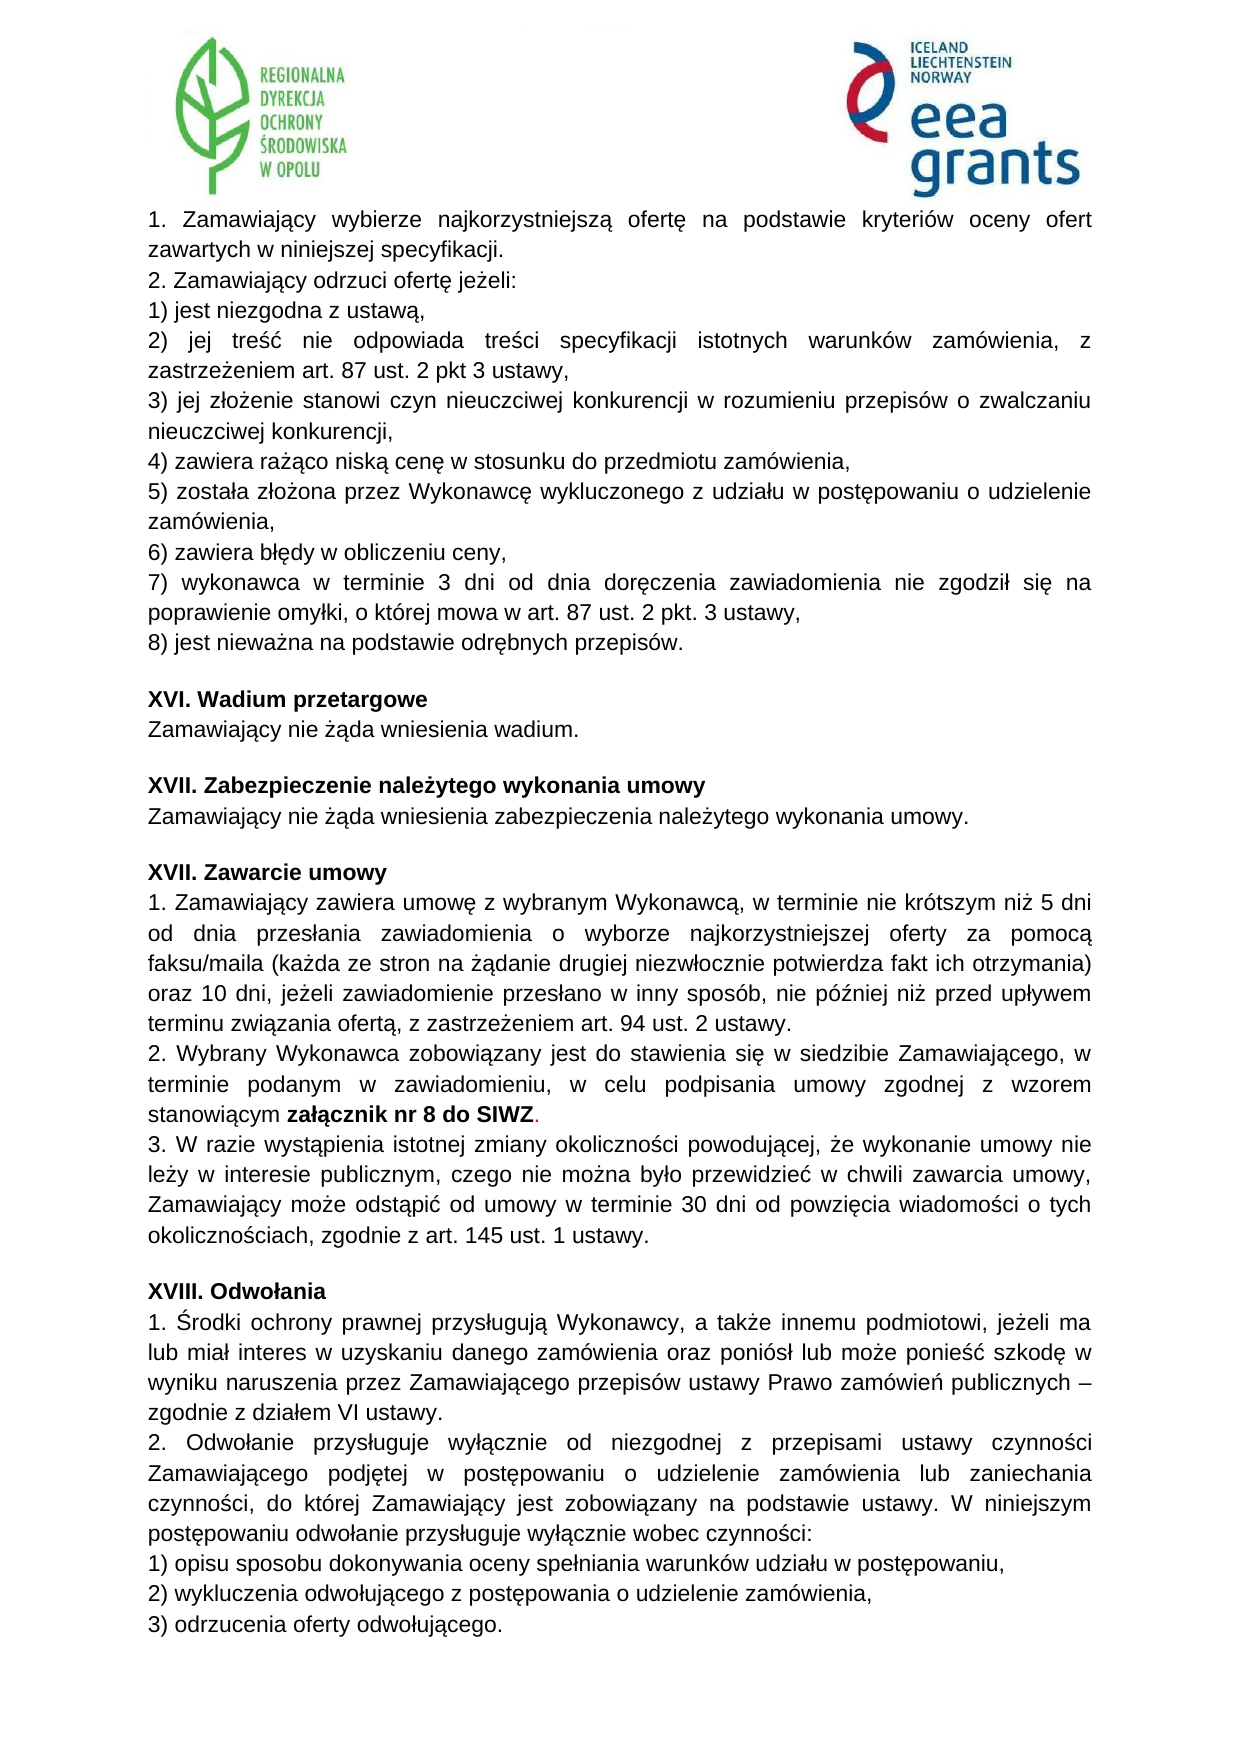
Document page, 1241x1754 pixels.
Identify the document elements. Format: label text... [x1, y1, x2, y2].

text 7) wykonawca w terminie 3 dni od dnia doręczenia zawiadomienia nie zgodził się na poprawienie omyłki, o której mowa w art. 87 ust. 2 pkt. 3 ustawy, [148, 569, 1092, 625]
text 3) jej złożenie stanowi czyn nieuczciwej konkurencji w rozumieniu przepisów o zwalczaniu nieuczciwej konkurencji, [148, 387, 1092, 444]
text XVII. Zawarcie umowy [148, 859, 1092, 886]
text Zamawiający nie żąda wniesienia wadium. [148, 716, 1092, 742]
text 2. Wybrany Wykonawca zobowiązany jest do stawienia się w siedzibie Zamawiającego, w terminie podanym w zawiadomieniu, w celu podpisania umowy zgodnej z wzorem stanowiącym załącznik nr 8 do SIWZ. [148, 1040, 1092, 1127]
text XVII. Zabezpieczenie należytego wykonania umowy [148, 772, 1092, 799]
picture [147, 29, 1090, 207]
text Zamawiający nie żąda wniesienia zabezpieczenia należytego wykonania umowy. [148, 803, 1092, 829]
text 3) odrzucenia oferty odwołującego. [148, 1611, 1092, 1637]
text 2) jej treść nie odpowiada treści specyfikacji istotnych warunków zamówienia, z zastrzeżeniem art. 87 ust. 2 pkt 3 ustawy, [148, 327, 1092, 383]
text 1) jest niezgodna z ustawą, [148, 297, 1092, 323]
text 1. Środki ochrony prawnej przysługują Wykonawcy, a także innemu podmiotowi, jeżeli ma lub miał interes w uzyskaniu danego zamówienia oraz poniósł lub może ponieść szkodę w wyniku naruszenia przez Zamawiającego przepisów ustawy Prawo zamówień publicznych – zgodnie z działem VI ustawy. [148, 1308, 1092, 1425]
text 2. Odwołanie przysługuje wyłącznie od niezgodnej z przepisami ustawy czynności Zamawiającego podjętej w postępowaniu o udzielenie zamówienia lub zaniechania czynności, do której Zamawiający jest zobowiązany na podstawie ustawy. W niniejszym postępowaniu odwołanie przysługuje wyłącznie wobec czynności: [148, 1429, 1092, 1546]
text 2. Zamawiający odrzuci ofertę jeżeli: [148, 267, 1092, 293]
text 6) zawiera błędy w obliczeniu ceny, [148, 538, 1092, 565]
text 8) jest nieważna na podstawie odrębnych przepisów. [148, 629, 1092, 655]
text 1. Zamawiający zawiera umowę z wybranym Wykonawcą, w terminie nie krótszym niż 5 dni od dnia przesłania zawiadomienia o wyborze najkorzystniejszej oferty za pomocą faksu/maila (każda ze stron na żądanie drugiej niezwłocznie potwierdza fakt ich otrzymania) oraz 10 dni, jeżeli zawiadomienie przesłano w inny sposób, nie później niż przed upływem terminu związania ofertą, z zastrzeżeniem art. 94 ust. 2 ustawy. [148, 889, 1092, 1037]
text XVIII. Odwołania [148, 1278, 1092, 1304]
text XVI. Wadium przetargowe [148, 686, 1092, 712]
text 1. Zamawiający wybierze najkorzystniejszą ofertę na podstawie kryteriów oceny ofert zawartych w niniejszej specyfikacji. [148, 206, 1092, 263]
text 5) została złożona przez Wykonawcę wykluczonego z udziału w postępowaniu o udzielenie zamówienia, [148, 478, 1092, 534]
text 2) wykluczenia odwołującego z postępowania o udzielenie zamówienia, [148, 1580, 1092, 1607]
text 3. W razie wystąpienia istotnej zmiany okoliczności powodującej, że wykonanie umowy nie leży w interesie publicznym, czego nie można było przewidzieć w chwili zawarcia umowy, Zamawiający może odstąpić od umowy w terminie 30 dni od powzięcia wiadomości o tych okolicznościach, zgodnie z art. 145 ust. 1 ustawy. [148, 1131, 1092, 1248]
text 1) opisu sposobu dokonywania oceny spełniania warunków udziału w postępowaniu, [148, 1550, 1092, 1576]
text 4) zawiera rażąco niską cenę w stosunku do przedmiotu zamówienia, [148, 448, 1092, 474]
